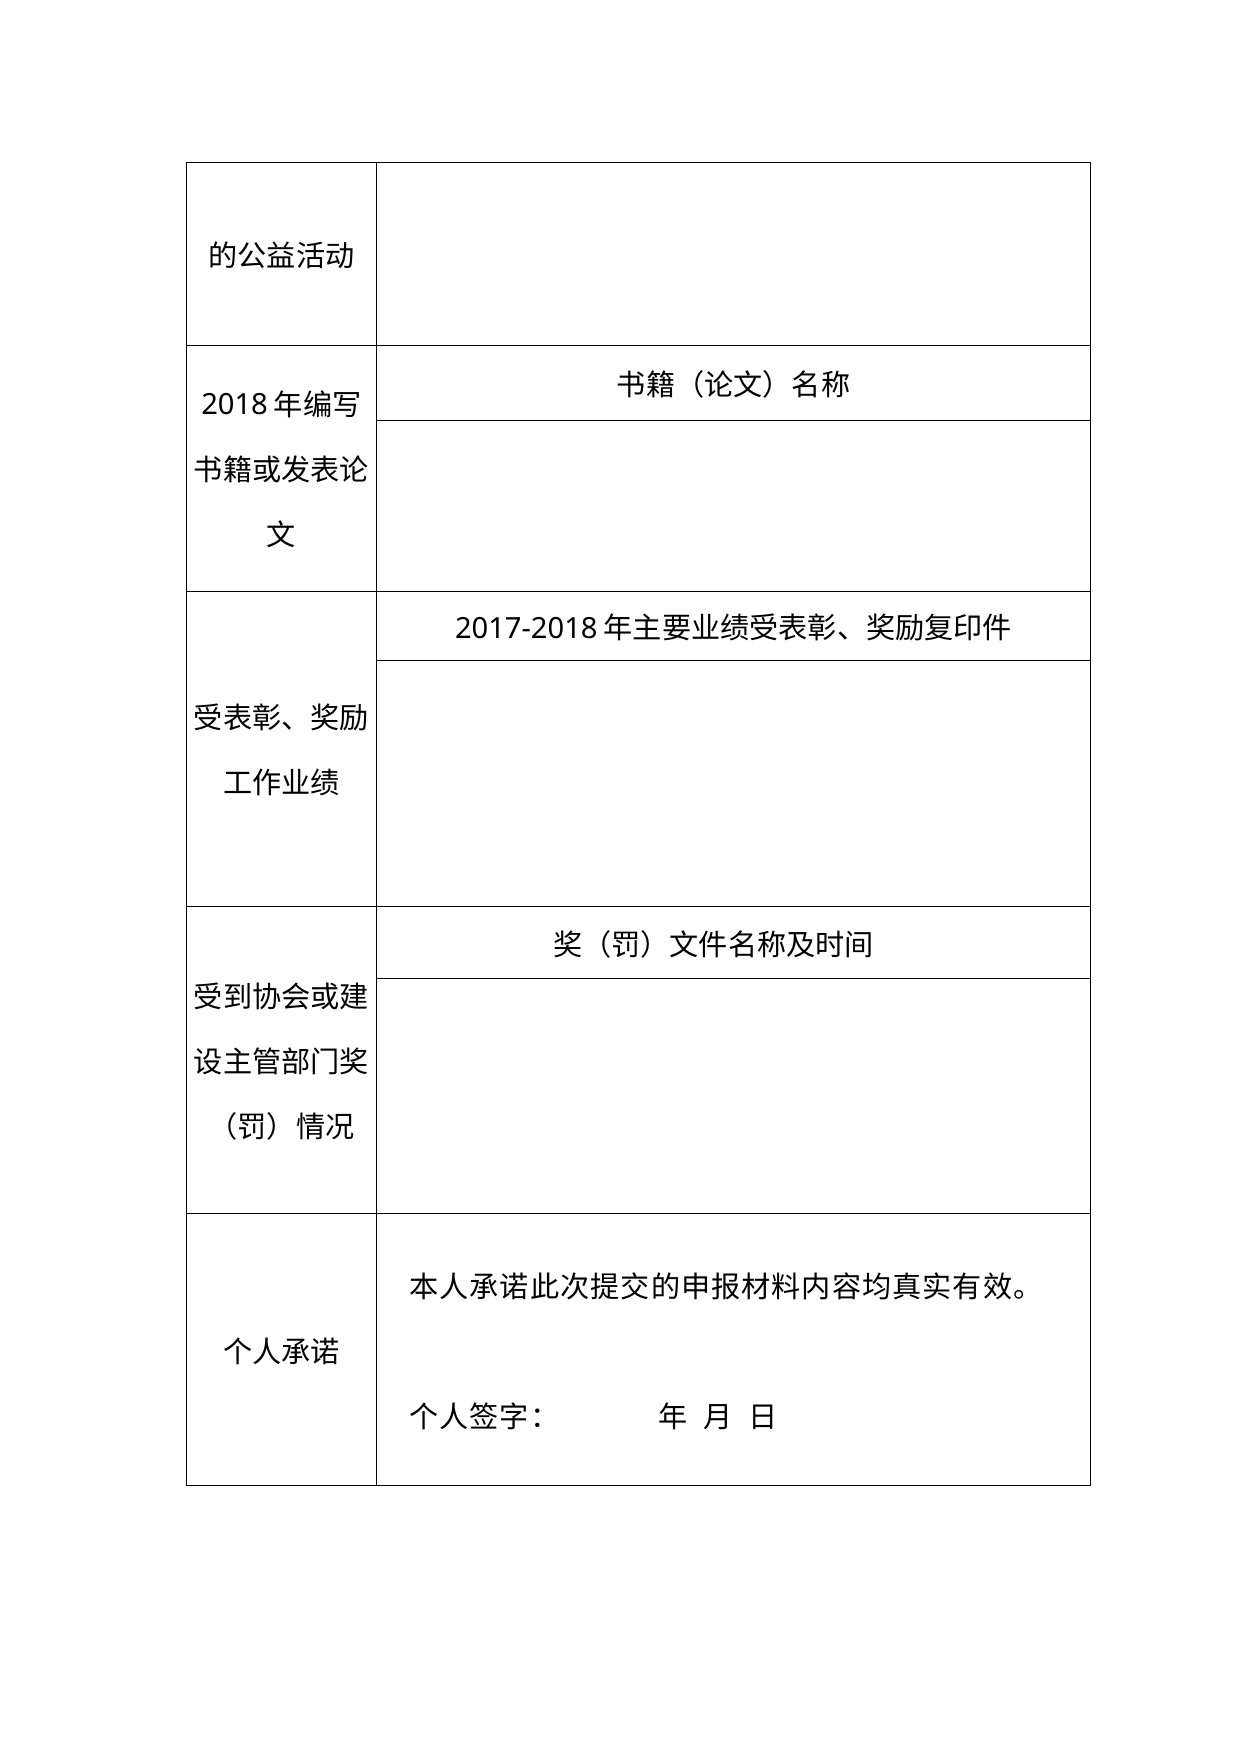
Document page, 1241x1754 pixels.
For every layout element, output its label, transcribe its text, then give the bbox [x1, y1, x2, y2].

table_cell 2017-2018年主要业绩受表彰、奖励复印件 [377, 592, 1090, 660]
table_cell [377, 163, 1090, 345]
table_cell [377, 661, 1090, 906]
table_cell 奖（罚）文件名称及时间 [377, 907, 1090, 978]
table_cell 2018年编写书籍或发表论文 [187, 346, 376, 591]
table_cell 受表彰、奖励工作业绩 [187, 592, 376, 906]
table_cell [377, 979, 1090, 1213]
table_cell 书籍（论文）名称 [377, 346, 1090, 420]
table_cell [377, 421, 1090, 591]
table_cell 个人承诺 [187, 1214, 376, 1484]
table_cell 本人承诺此次提交的申报材料内容均真实有效。 个人签字： 年 月 日 [377, 1214, 1090, 1484]
table_cell 2018年参加的公益活动 [187, 163, 376, 345]
table_cell 受到协会或建设主管部门奖（罚）情况 [187, 907, 376, 1213]
